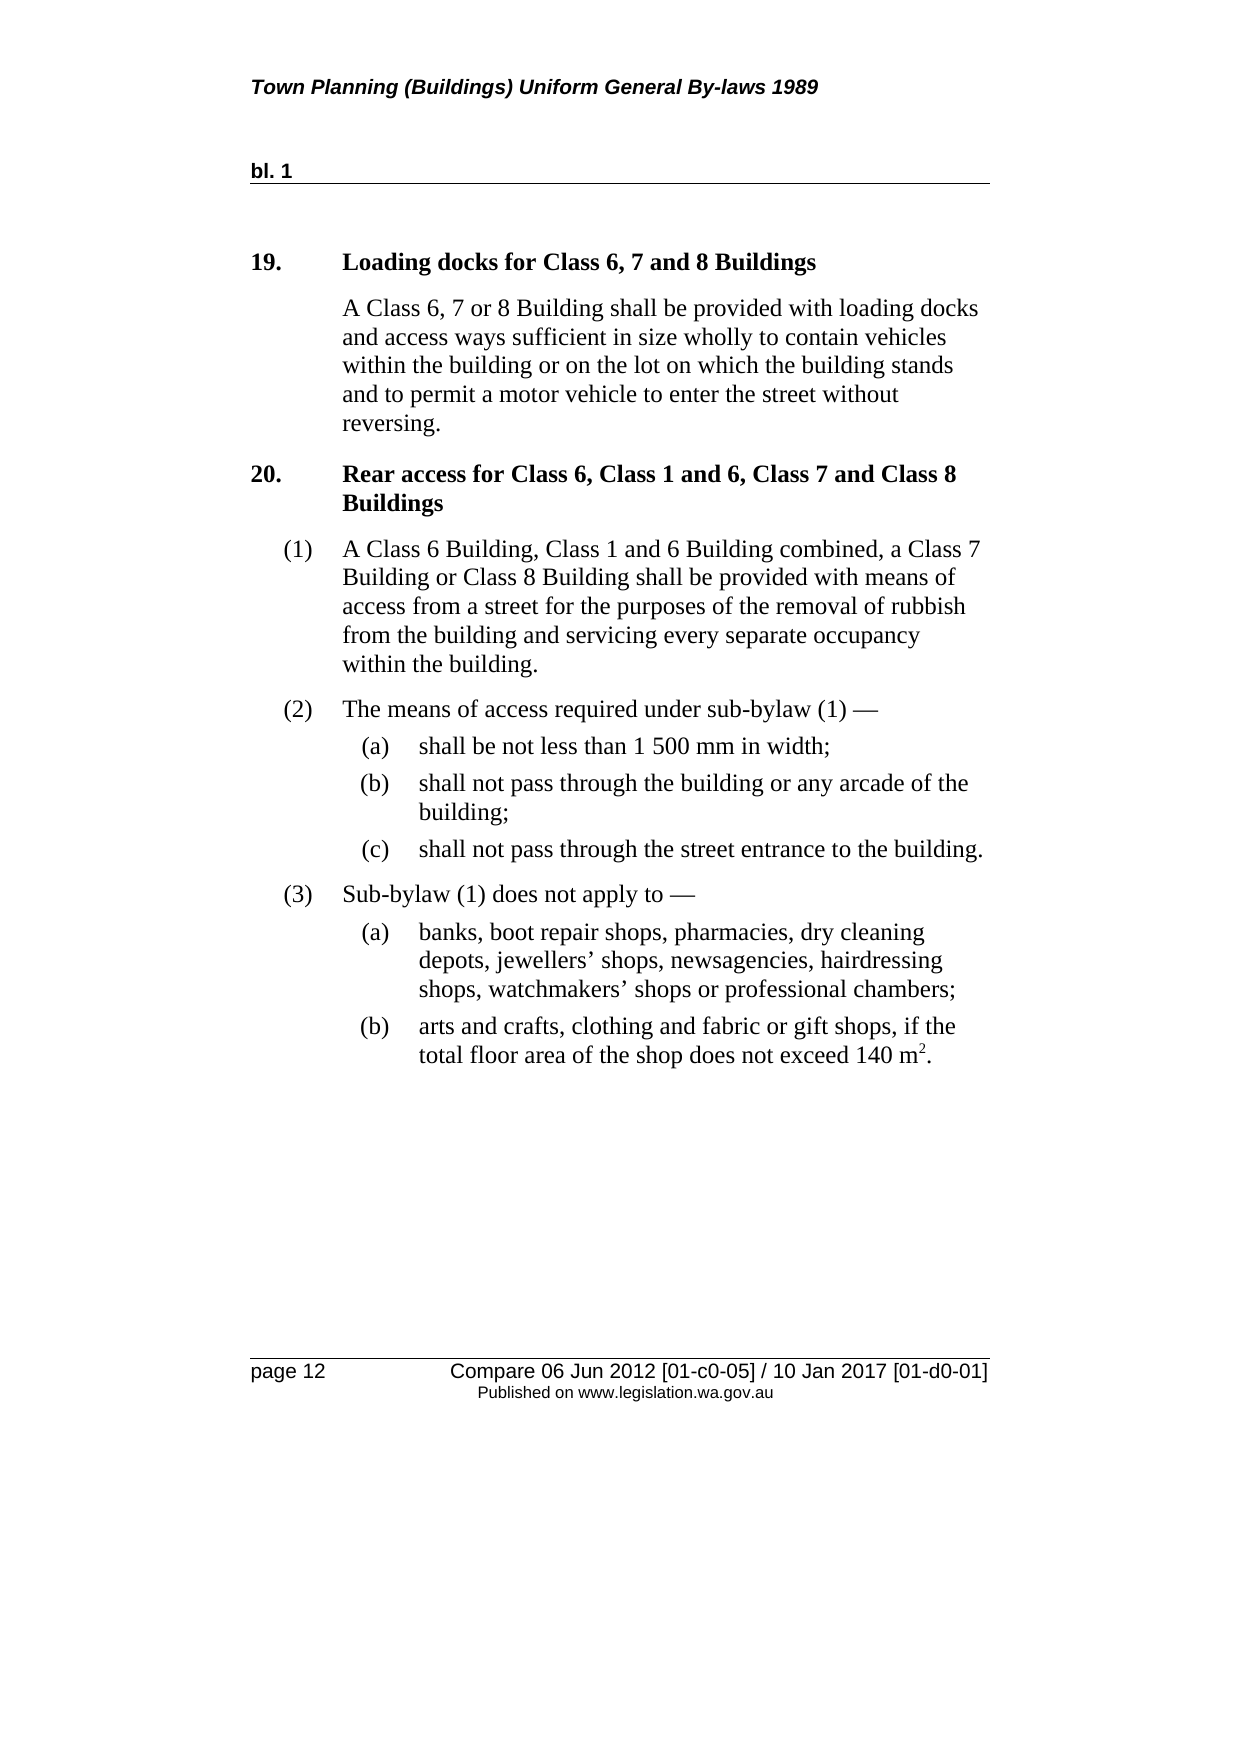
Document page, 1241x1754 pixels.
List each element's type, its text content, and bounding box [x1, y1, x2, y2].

text (c) shall not pass through the street entrance to the building. [250, 834, 990, 863]
text (3) Sub-bylaw (1) does not apply to — [250, 879, 990, 908]
text (b) shall not pass through the building or any arcade of the building; [250, 768, 990, 826]
text (a) banks, boot repair shops, pharmacies, dry cleaning depots, jewellers’ shops, newsagencies, hairdressing shops, watchmakers’ shops or professional chambers; [250, 917, 990, 1003]
text (a) shall be not less than 1 500 mm in width; [250, 731, 990, 760]
text (2) The means of access required under sub-bylaw (1) — [250, 694, 990, 723]
text (1) A Class 6 Building, Class 1 and 6 Building combined, a Class 7 Building or Class 8 Building shall be provided with means of access from a street for the purposes of the removal of rubbish from the building and servicing every separate occupancy within the building. [250, 534, 990, 677]
text A Class 6, 7 or 8 Building shall be provided with loading docks and access ways sufficient in size wholly to contain vehicles within the building or on the lot on which the building stands and to permit a motor vehicle to enter the street without reversing. [250, 293, 990, 437]
subtitle 19. Loading docks for Class 6, 7 and 8 Buildings [250, 247, 990, 276]
subtitle 20. Rear access for Class 6, Class 1 and 6, Class 7 and Class 8 Buildings [250, 459, 990, 517]
text (b) arts and crafts, clothing and fabric or gift shops, if the total floor area of the shop does not exceed 140 m2. [250, 1011, 990, 1069]
